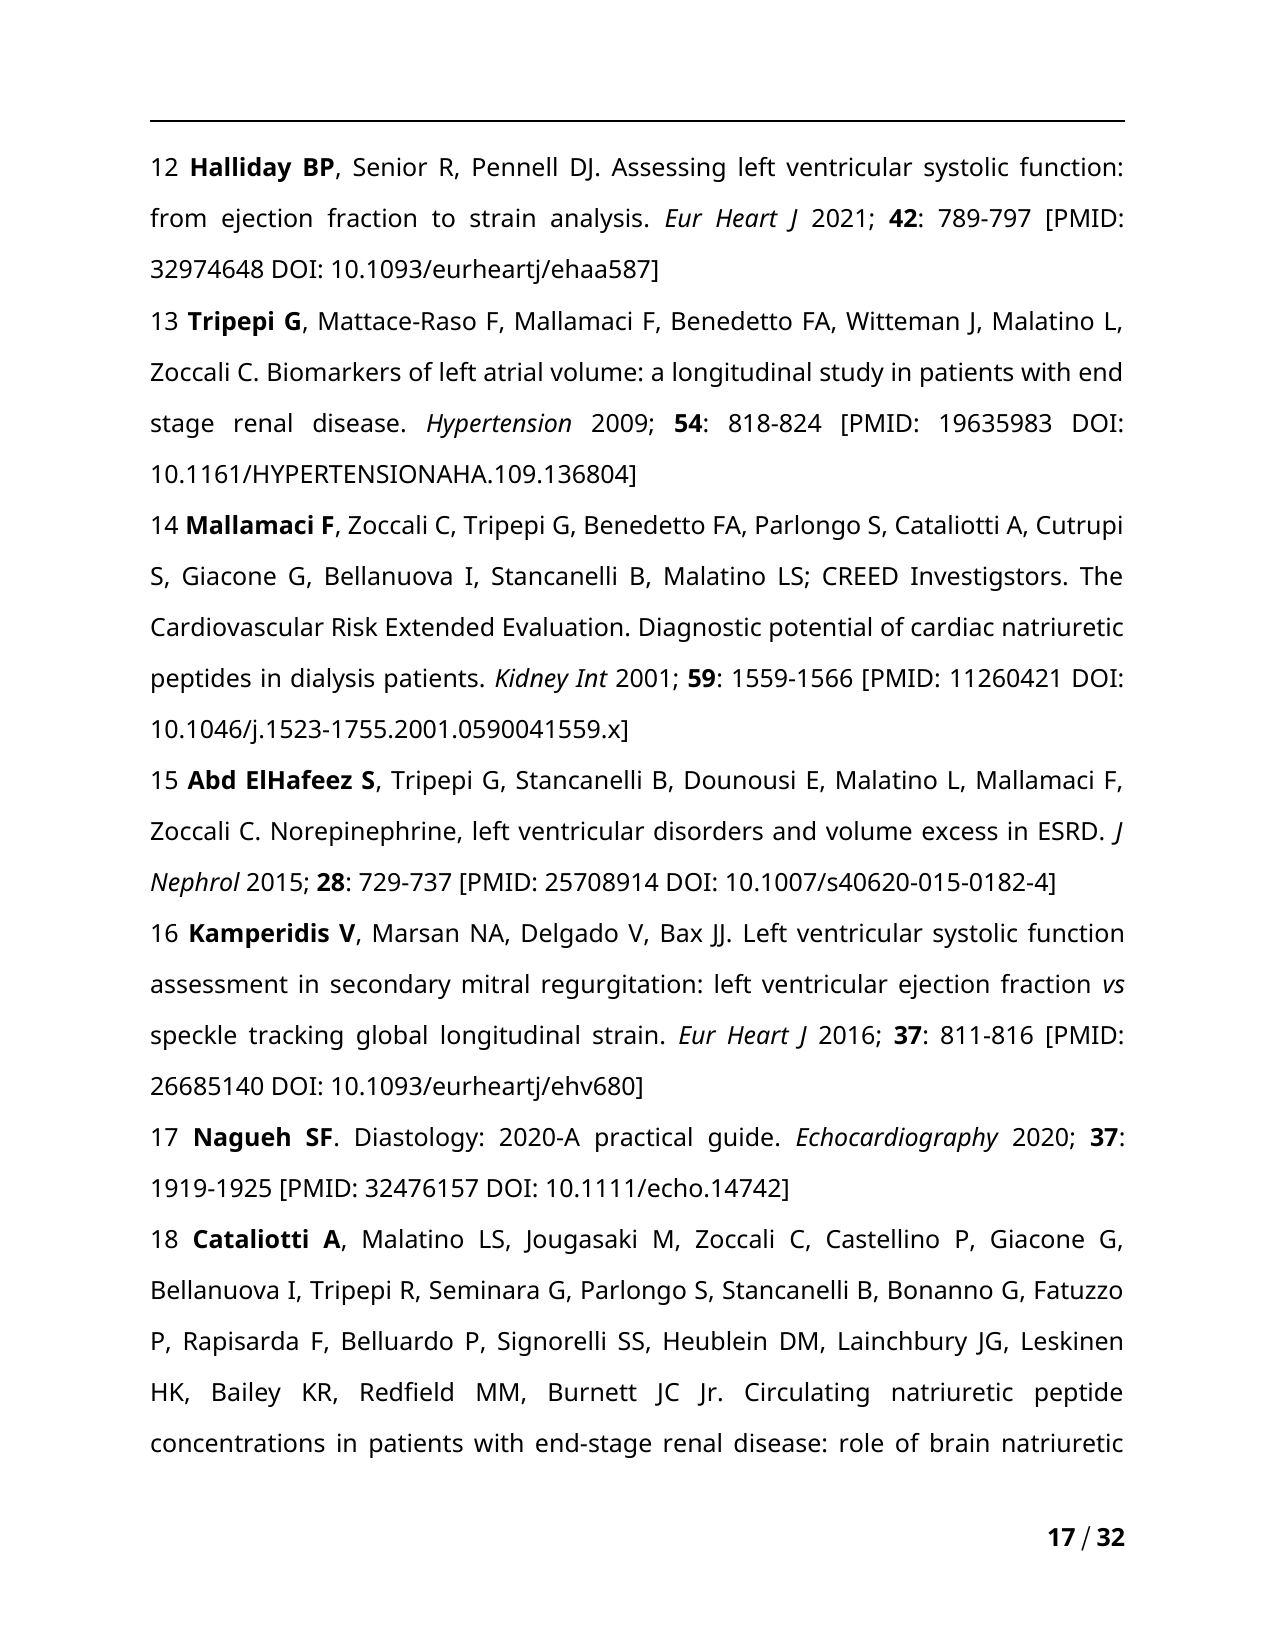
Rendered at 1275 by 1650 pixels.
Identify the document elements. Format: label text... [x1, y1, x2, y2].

text 14 Mallamaci F, Zoccali C, Tripepi G, Benedetto FA, Parlongo S, Cataliotti A, Cutrupi S, Giacone G, Bellanuova I, Stancanelli B, Malatino LS; CREED Investigstors. The Cardiovascular Risk Extended Evaluation. Diagnostic potential of cardiac natriuretic peptides in dialysis patients. Kidney Int 2001; 59: 1559-1566 [PMID: 11260421 DOI: 10.1046/j.1523-1755.2001.0590041559.x] [150, 507, 1125, 746]
text 15 Abd ElHafeez S, Tripepi G, Stancanelli B, Dounousi E, Malatino L, Mallamaci F, Zoccali C. Norepinephrine, left ventricular disorders and volume excess in ESRD. J Nephrol 2015; 28: 729-737 [PMID: 25708914 DOI: 10.1007/s40620-015-0182-4] [150, 762, 1125, 899]
text 13 Tripepi G, Mattace-Raso F, Mallamaci F, Benedetto FA, Witteman J, Malatino L, Zoccali C. Biomarkers of left atrial volume: a longitudinal study in patients with end stage renal disease. Hypertension 2009; 54: 818-824 [PMID: 19635983 DOI: 10.1161/HYPERTENSIONAHA.109.136804] [150, 303, 1125, 490]
text 12 Halliday BP, Senior R, Pennell DJ. Assessing left ventricular systolic function: from ejection fraction to strain analysis. Eur Heart J 2021; 42: 789-797 [PMID: 32974648 DOI: 10.1093/eurheartj/ehaa587] [150, 150, 1125, 286]
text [150, 1222, 1125, 1460]
text 17 Nagueh SF. Diastology: 2020-A practical guide. Echocardiography 2020; 37: 1919-1925 [PMID: 32476157 DOI: 10.1111/echo.14742] [150, 1120, 1125, 1205]
text 16 Kamperidis V, Marsan NA, Delgado V, Bax JJ. Left ventricular systolic function assessment in secondary mitral regurgitation: left ventricular ejection fraction vs speckle tracking global longitudinal strain. Eur Heart J 2016; 37: 811-816 [PMID: 26685140 DOI: 10.1093/eurheartj/ehv680] [150, 916, 1125, 1103]
